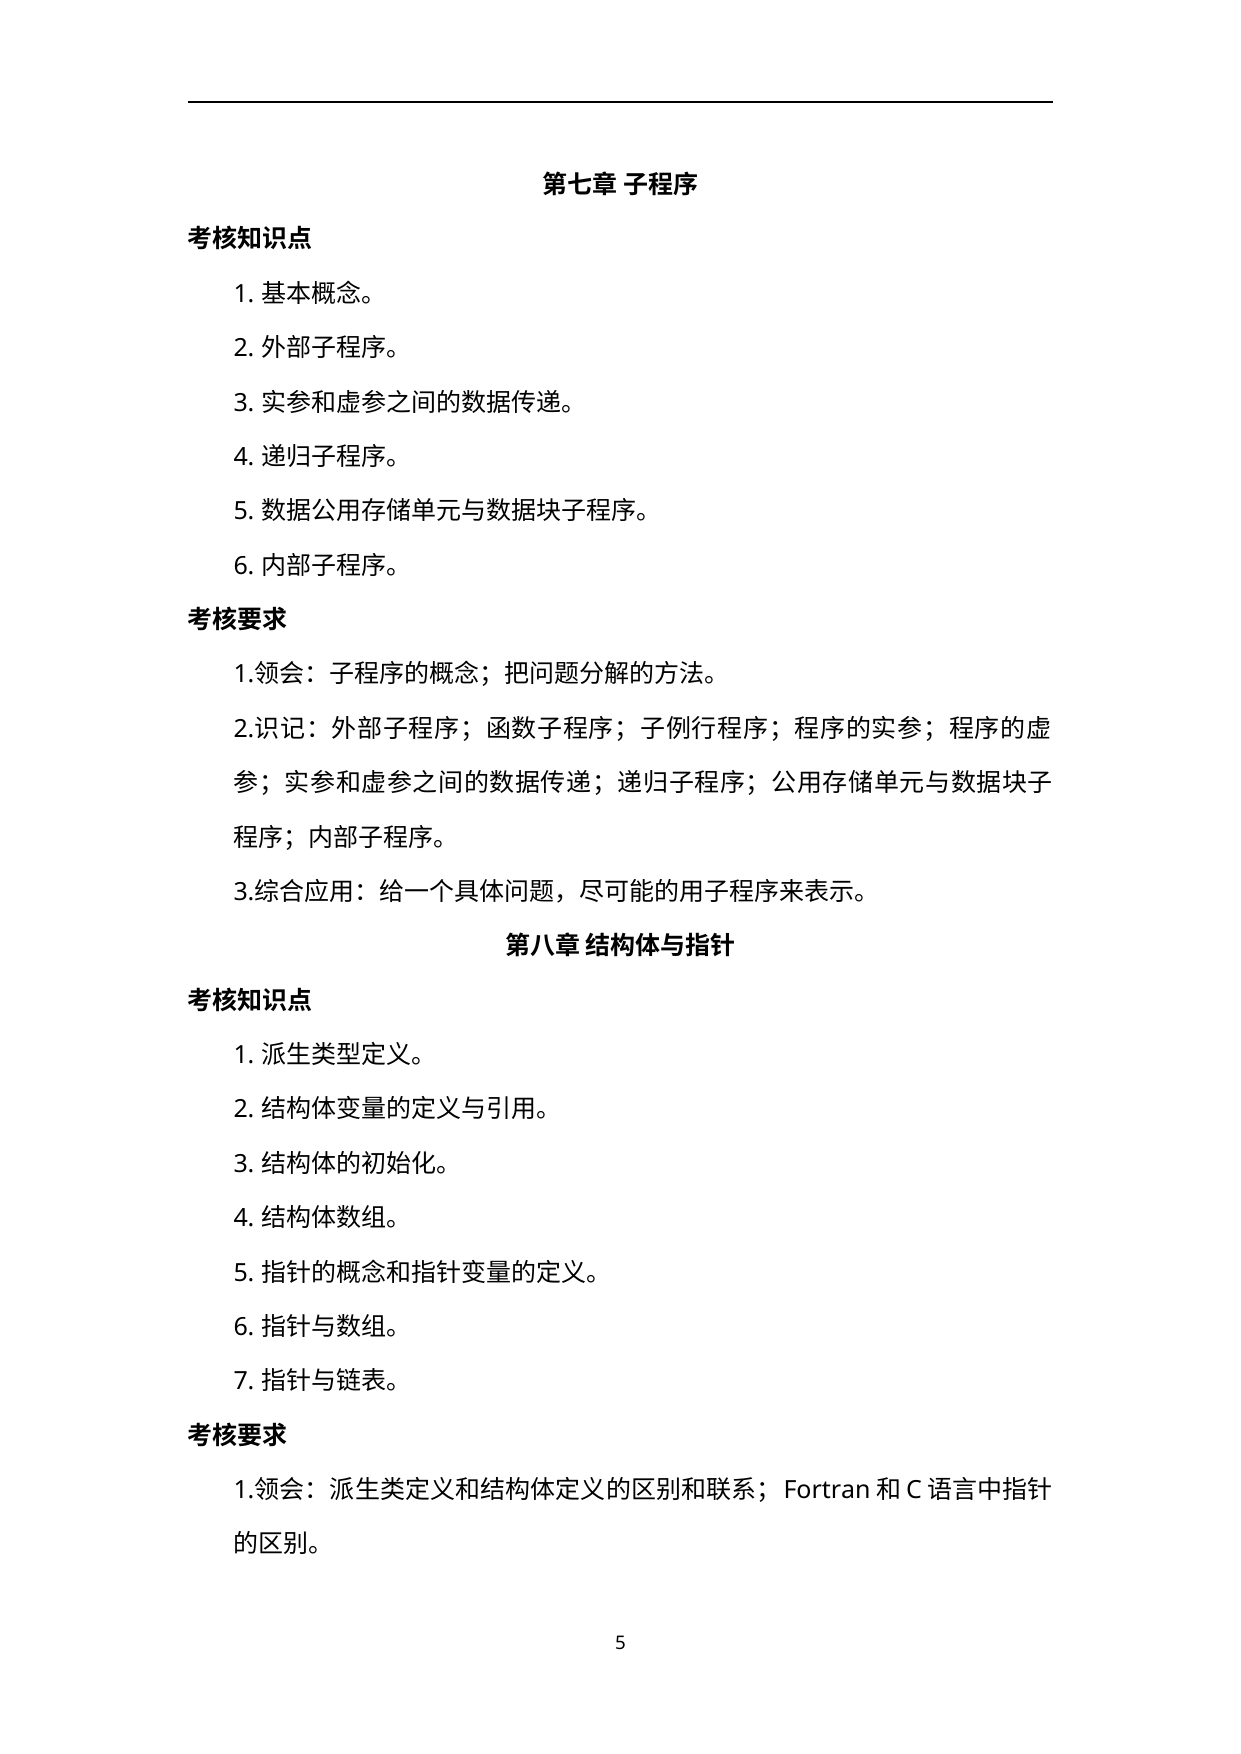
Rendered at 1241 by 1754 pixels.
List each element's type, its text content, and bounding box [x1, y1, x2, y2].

list 领会：子程序的概念；把问题分解的方法。 [233, 654, 1053, 690]
text 3. 结构体的初始化。 [233, 1143, 1053, 1179]
text 6. 指针与数组。 [233, 1306, 1053, 1343]
text 1. 派生类型定义。 [233, 1034, 1053, 1071]
text 4. 结构体数组。 [233, 1198, 1053, 1234]
list 子程序 [187, 164, 1053, 201]
text 2. 外部子程序。 3. 实参和虚参之间的数据传递。 4. 递归子程序。 5. 数据公用存储单元与数据块子程序。 6. 内部子程序。 [233, 328, 1053, 581]
text 考核知识点 [187, 219, 1053, 255]
text 7. 指针与链表。 [233, 1361, 1053, 1397]
text 5. 指针的概念和指针变量的定义。 [233, 1252, 1053, 1288]
text 考核要求 [187, 1415, 1053, 1451]
list 识记：外部子程序；函数子程序；子例行程序；程序的实参；程序的虚参；实参和虚参之间的数据传递；递归子程序；公用存储单元与数据块子程序；内部子程序。 [233, 708, 1053, 853]
text 考核知识点 [187, 980, 1053, 1016]
list 结构体与指针 [187, 926, 1053, 962]
list 基本概念。 [233, 273, 1053, 309]
list 领会：派生类定义和结构体定义的区别和联系；Fortran和C语言中指针的区别。 [233, 1469, 1053, 1560]
text 考核要求 [187, 599, 1053, 636]
text 2. 结构体变量的定义与引用。 [233, 1089, 1053, 1125]
list 综合应用：给一个具体问题，尽可能的用子程序来表示。 [233, 871, 1053, 908]
